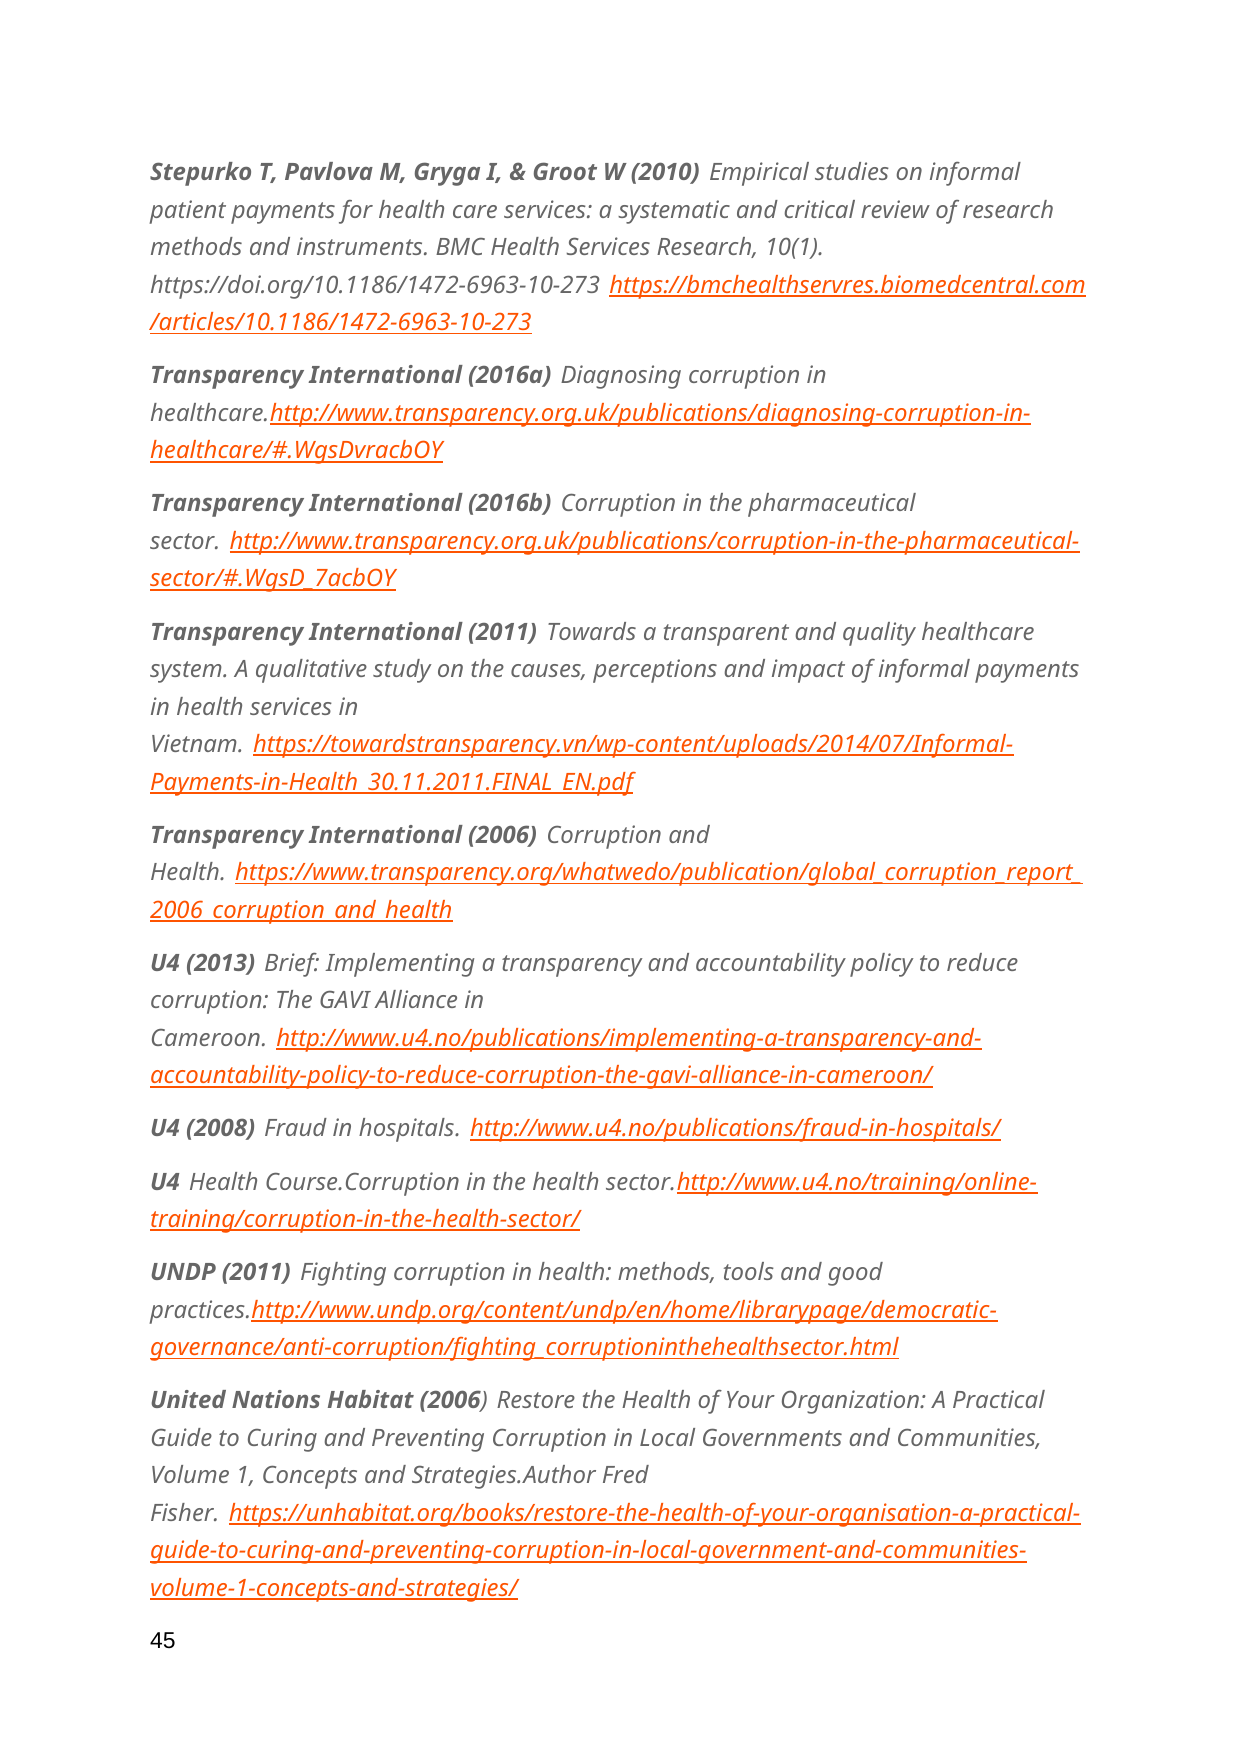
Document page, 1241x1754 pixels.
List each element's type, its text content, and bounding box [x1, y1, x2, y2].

text U4 (2013) Brief: Implementing a transparency and accountability policy to reduce corruption: The GAVI Alliance in Cameroon. http://www.u4.no/publications/implementing-a-transparency-and-accountability-policy-to-reduce-corruption-the-gavi-alliance-in-cameroon/ [150, 941, 1090, 1091]
text Transparency International (2011) Towards a transparent and quality healthcare system. A qualitative study on the causes, perceptions and impact of informal payments in health services in Vietnam. https://towardstransparency.vn/wp-content/uploads/2014/07/Informal-Payments-in-Health_30.11.2011.FINAL_EN.pdf [150, 609, 1090, 797]
text United Nations Habitat (2006) Restore the Health of Your Organization: A Practical Guide to Curing and Preventing Corruption in Local Governments and Communities, Volume 1, Concepts and Strategies.Author Fred Fisher. https://unhabitat.org/books/restore-the-health-of-your-organisation-a-practical-guide-to-curing-and-preventing-corruption-in-local-government-and-communities-volume-1-concepts-and-strategies/ [150, 1378, 1090, 1603]
text UNDP (2011) Fighting corruption in health: methods, tools and good practices.http://www.undp.org/content/undp/en/home/librarypage/democratic-governance/anti-corruption/fighting_corruptioninthehealthsector.html [150, 1250, 1090, 1362]
text Stepurko T, Pavlova M, Gryga I, & Groot W (2010) Empirical studies on informal patient payments for health care services: a systematic and critical review of research methods and instruments. BMC Health Services Research, 10(1). https://doi.org/10.1186/1472-6963-10-273 https://bmchealthservres.biomedcentral.com/articles/10.1186/1472-6963-10-273 [150, 150, 1090, 337]
text Transparency International (2016b) Corruption in the pharmaceutical sector. http://www.transparency.org.uk/publications/corruption-in-the-pharmaceutical-sector/#.WgsD_7acbOY [150, 481, 1090, 594]
text Transparency International (2016a) Diagnosing corruption in healthcare.http://www.transparency.org.uk/publications/diagnosing-corruption-in-healthcare/#.WgsDvracbOY [150, 353, 1090, 466]
text U4 Health Course.Corruption in the health sector.http://www.u4.no/training/online-training/corruption-in-the-health-sector/ [150, 1159, 1090, 1234]
text Transparency International (2006) Corruption and Health. https://www.transparency.org/whatwedo/publication/global_corruption_report_2006_corruption_and_health [150, 812, 1090, 925]
text U4 (2008) Fraud in hospitals. http://www.u4.no/publications/fraud-in-hospitals/ [150, 1106, 1090, 1144]
